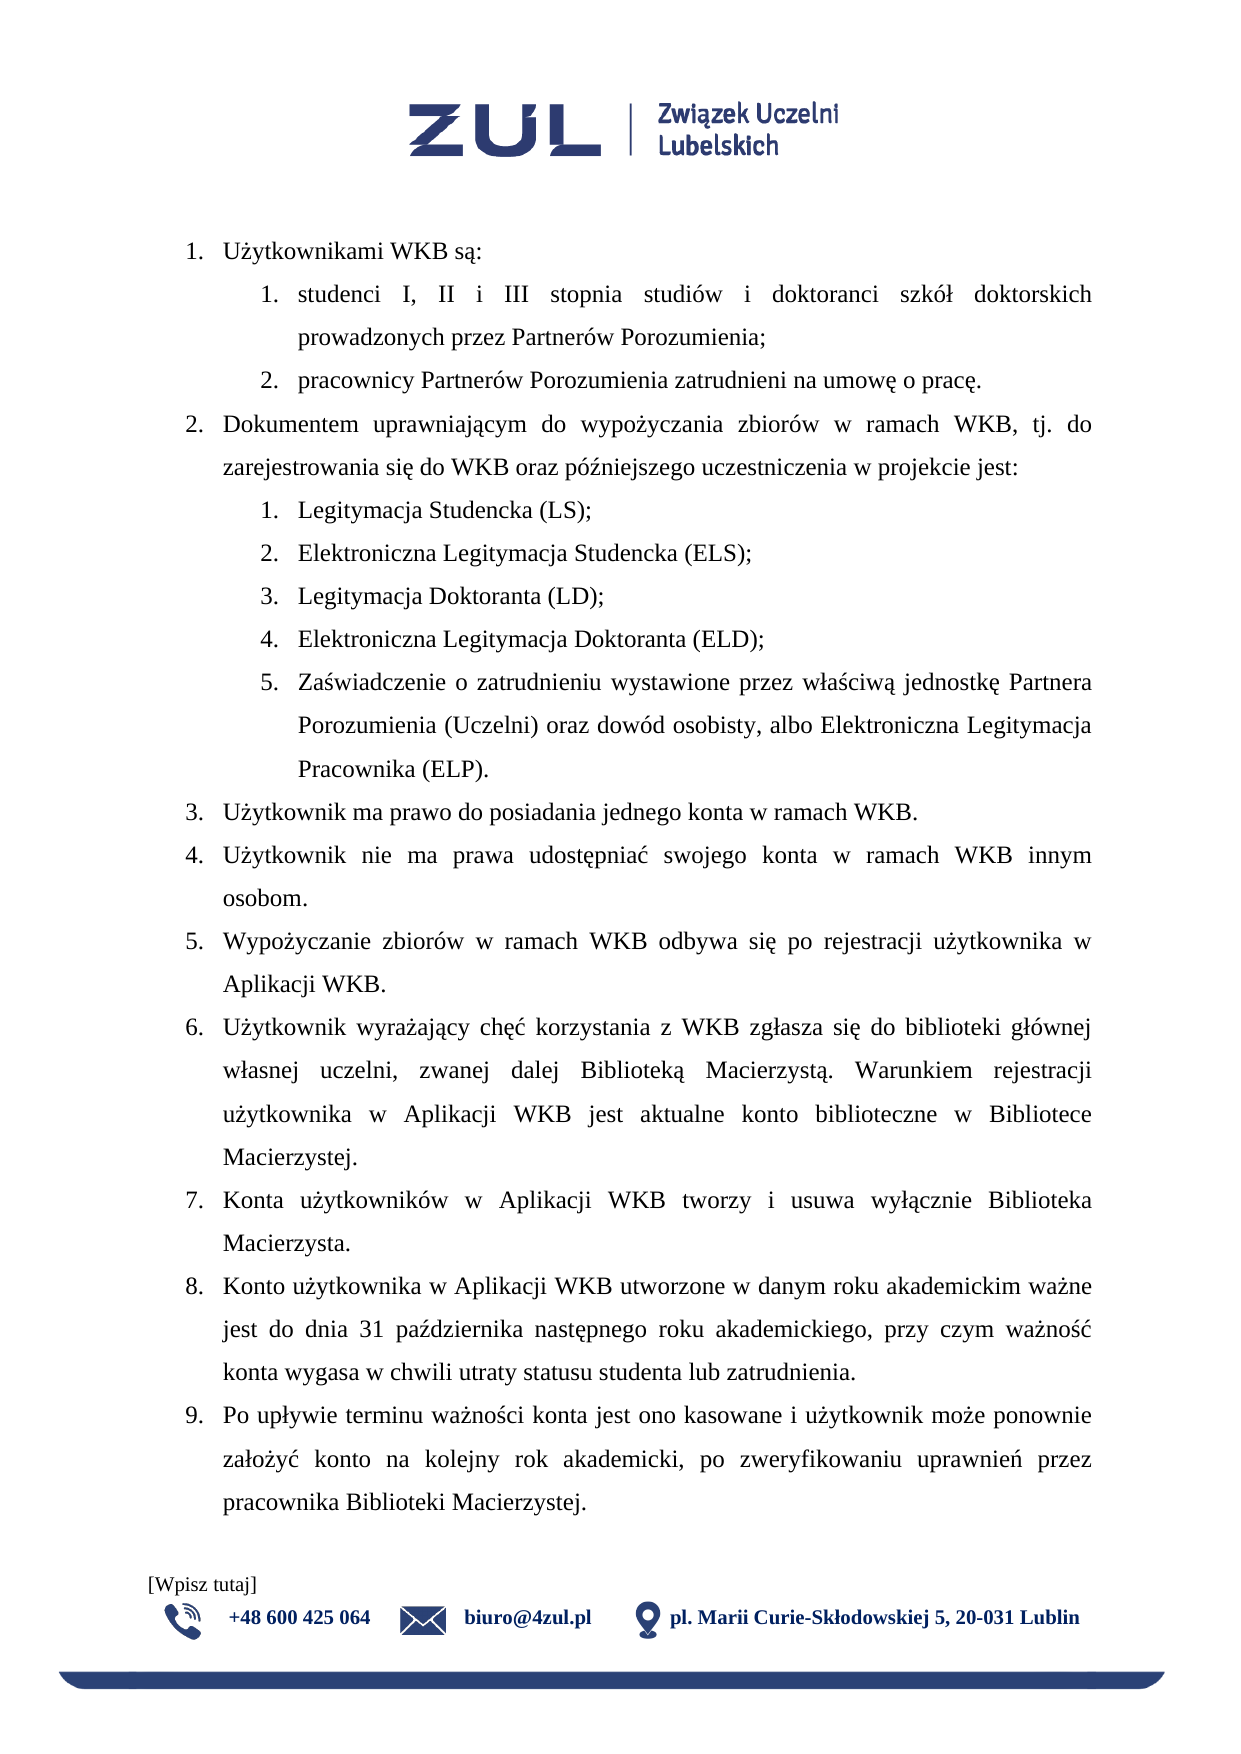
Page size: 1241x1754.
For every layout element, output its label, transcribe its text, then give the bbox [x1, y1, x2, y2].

picture [0, 1503, 1240, 1754]
list Elektroniczna Legitymacja Studencka (ELS); [260, 538, 1093, 567]
list pracownicy Partnerów Porozumienia zatrudnieni na umowę o pracę. [260, 366, 1093, 394]
list Konto użytkownika w Aplikacji WKB utworzone w danym roku akademickim ważne jest do dnia 31 października następnego roku akademickiego, przy czym ważność konta wygasa w chwili utraty statusu studenta lub zatrudnienia. [185, 1271, 1093, 1386]
list Użytkownik nie ma prawa udostępniać swojego konta w ramach WKB innym osobom. [185, 840, 1093, 912]
list Legitymacja Doktoranta (LD); [260, 581, 1093, 610]
list Wypożyczanie zbiorów w ramach WKB odbywa się po rejestracji użytkownika w Aplikacji WKB. [185, 926, 1093, 998]
list Dokumentem uprawniającym do wypożyczania zbiorów w ramach WKB, tj. do zarejestrowania się do WKB oraz późniejszego uczestniczenia w projekcie jest: [185, 409, 1093, 481]
list Użytkownik ma prawo do posiadania jednego konta w ramach WKB. [185, 797, 1093, 826]
list Zaświadczenie o zatrudnieniu wystawione przez właściwą jednostkę Partnera Porozumienia (Uczelni) oraz dowód osobisty, albo Elektroniczna Legitymacja Pracownika (ELP). [260, 667, 1093, 782]
list Legitymacja Studencka (LS); [260, 495, 1093, 524]
list Po upływie terminu ważności konta jest ono kasowane i użytkownik może ponownie założyć konto na kolejny rok akademicki, po zweryfikowaniu uprawnień przez pracownika Biblioteki Macierzystej. [185, 1401, 1093, 1516]
list Konta użytkowników w Aplikacji WKB tworzy i usuwa wyłącznie Biblioteka Macierzysta. [185, 1185, 1093, 1257]
list Użytkownikami WKB są: [185, 236, 1093, 265]
list studenci I, II i III stopnia studiów i doktoranci szkół doktorskich prowadzonych przez Partnerów Porozumienia; [260, 279, 1093, 351]
list Użytkownik wyrażający chęć korzystania z WKB zgłasza się do biblioteki głównej własnej uczelni, zwanej dalej Biblioteką Macierzystą. Warunkiem rejestracji użytkownika w Aplikacji WKB jest aktualne konto biblioteczne w Bibliotece Macierzystej. [185, 1012, 1093, 1171]
list Elektroniczna Legitymacja Doktoranta (ELD); [260, 624, 1093, 653]
picture [409, 101, 838, 157]
